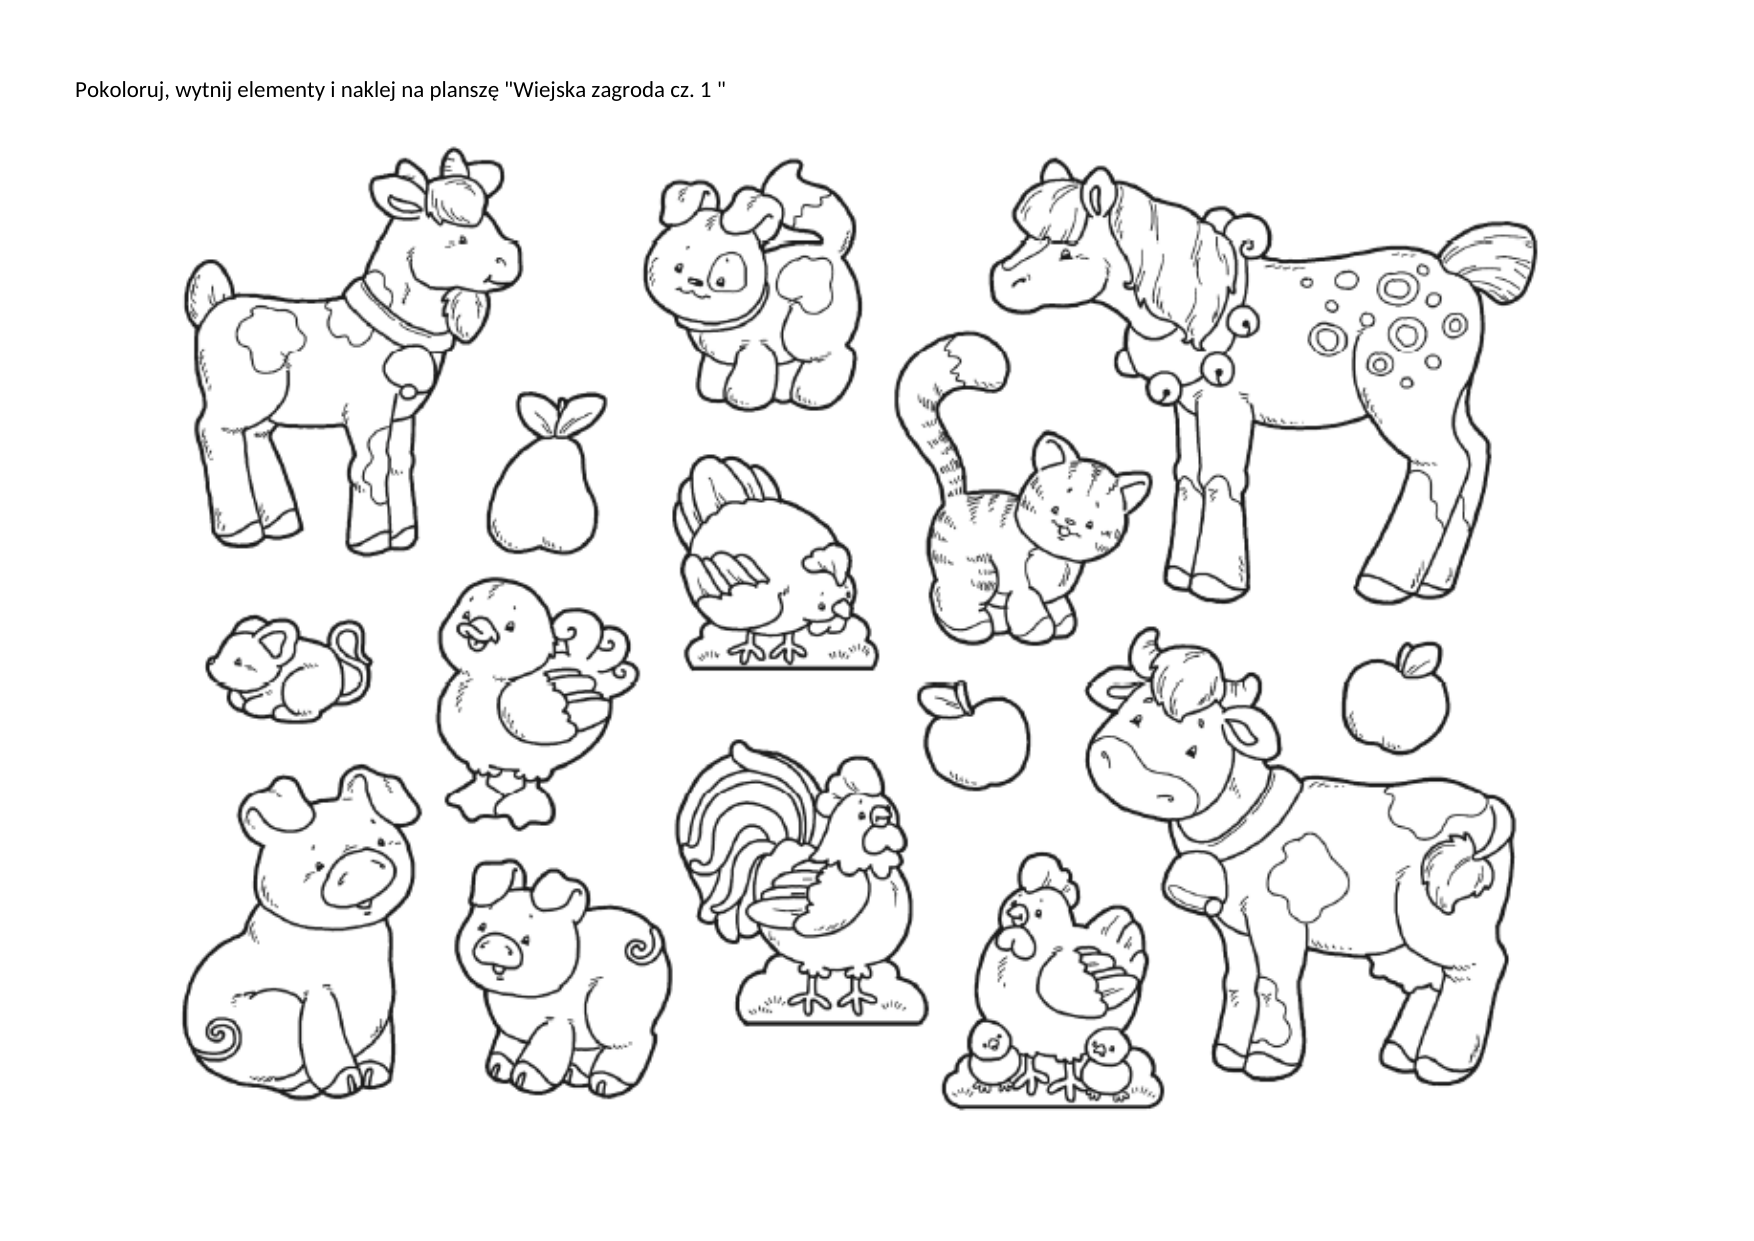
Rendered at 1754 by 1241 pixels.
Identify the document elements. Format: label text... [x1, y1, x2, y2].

text Pokoloruj, wytnij elementy i naklej na planszę "Wiejska zagroda cz. 1 " [75, 75, 1679, 103]
picture [78, 128, 1618, 1153]
